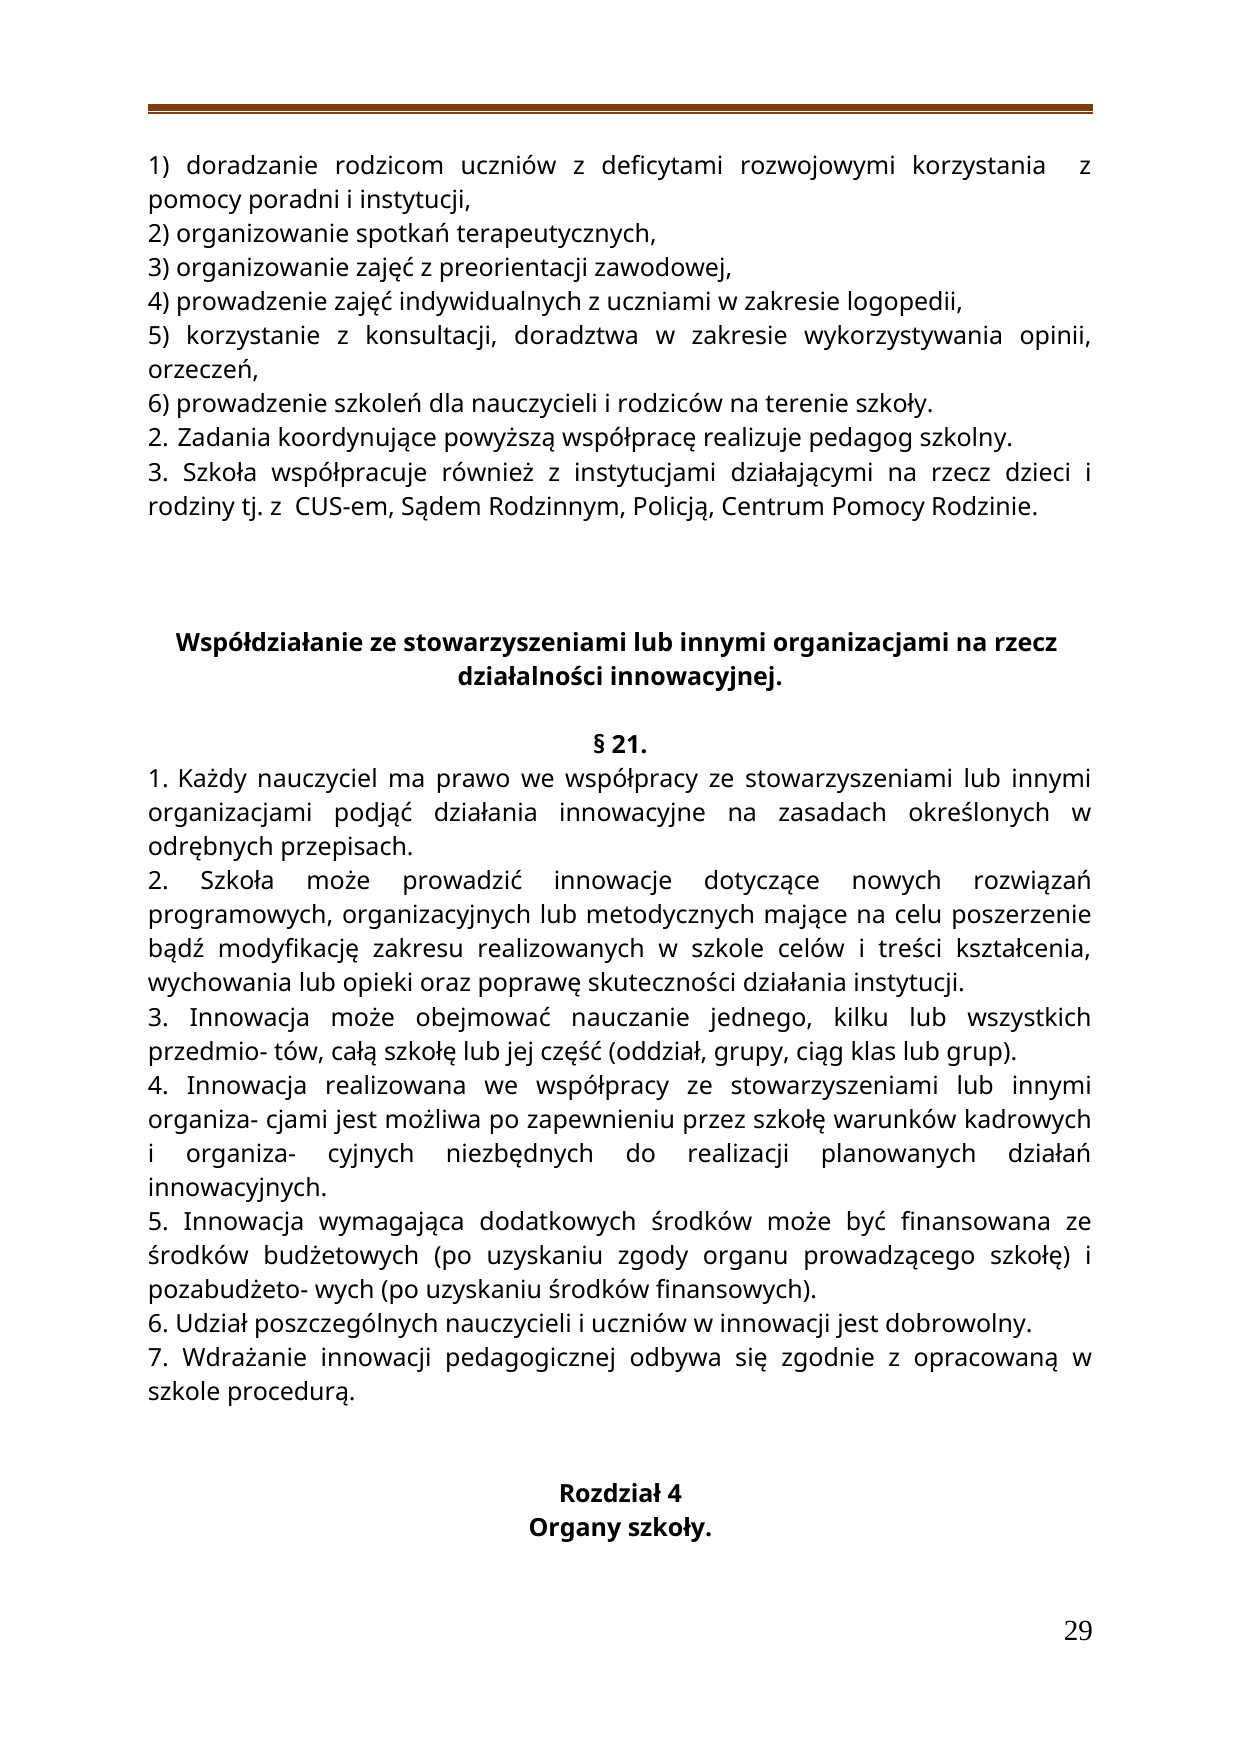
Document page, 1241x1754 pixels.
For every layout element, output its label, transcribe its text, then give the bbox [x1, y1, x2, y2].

text Współdziałanie ze stowarzyszeniami lub innymi organizacjami na rzecz działalności innowacyjnej. [148, 624, 1093, 693]
text 2. Szkoła może prowadzić innowacje dotyczące nowych rozwiązań programowych, organizacyjnych lub metodycznych mające na celu poszerzenie bądź modyfikację zakresu realizowanych w szkole celów i treści kształcenia, wychowania lub opieki oraz poprawę skuteczności działania instytucji. [148, 863, 1093, 999]
text Rozdział 4 [148, 1476, 1093, 1510]
title Zadania koordynujące powyższą współpracę realizuje pedagog szkolny. [148, 420, 1093, 454]
text 6. Udział poszczególnych nauczycieli i uczniów w innowacji jest dobrowolny. [148, 1306, 1093, 1340]
text 7. Wdrażanie innowacji pedagogicznej odbywa się zgodnie z opracowaną w szkole procedurą. [148, 1340, 1093, 1408]
text 4. Innowacja realizowana we współpracy ze stowarzyszeniami lub innymi organiza- cjami jest możliwa po zapewnieniu przez szkołę warunków kadrowych i organiza- cyjnych niezbędnych do realizacji planowanych działań innowacyjnych. [148, 1067, 1093, 1203]
text Organy szkoły. [148, 1510, 1093, 1544]
text 5. Innowacja wymagająca dodatkowych środków może być finansowana ze środków budżetowych (po uzyskaniu zgody organu prowadzącego szkołę) i pozabudżeto- wych (po uzyskaniu środków finansowych). [148, 1203, 1093, 1306]
title 1) doradzanie rodzicom uczniów z deficytami rozwojowymi korzystania z pomocy poradni i instytucji, [148, 148, 1093, 216]
title 4) prowadzenie zajęć indywidualnych z uczniami w zakresie logopedii, [148, 284, 1093, 318]
text § 21. [148, 727, 1093, 761]
title 3) organizowanie zajęć z preorientacji zawodowej, [148, 250, 1093, 284]
title 5) korzystanie z konsultacji, doradztwa w zakresie wykorzystywania opinii, orzeczeń, [148, 318, 1093, 386]
title 6) prowadzenie szkoleń dla nauczycieli i rodziców na terenie szkoły. [148, 386, 1093, 420]
title 2) organizowanie spotkań terapeutycznych, [148, 216, 1093, 250]
text 3. Innowacja może obejmować nauczanie jednego, kilku lub wszystkich przedmio- tów, całą szkołę lub jej część (oddział, grupy, ciąg klas lub grup). [148, 999, 1093, 1067]
list Każdy nauczyciel ma prawo we współpracy ze stowarzyszeniami lub innymi organizacjami podjąć działania innowacyjne na zasadach określonych w odrębnych przepisach. [148, 761, 1093, 863]
text 3. Szkoła współpracuje również z instytucjami działającymi na rzecz dzieci i rodziny tj. z CUS-em, Sądem Rodzinnym, Policją, Centrum Pomocy Rodzinie. [148, 454, 1093, 522]
